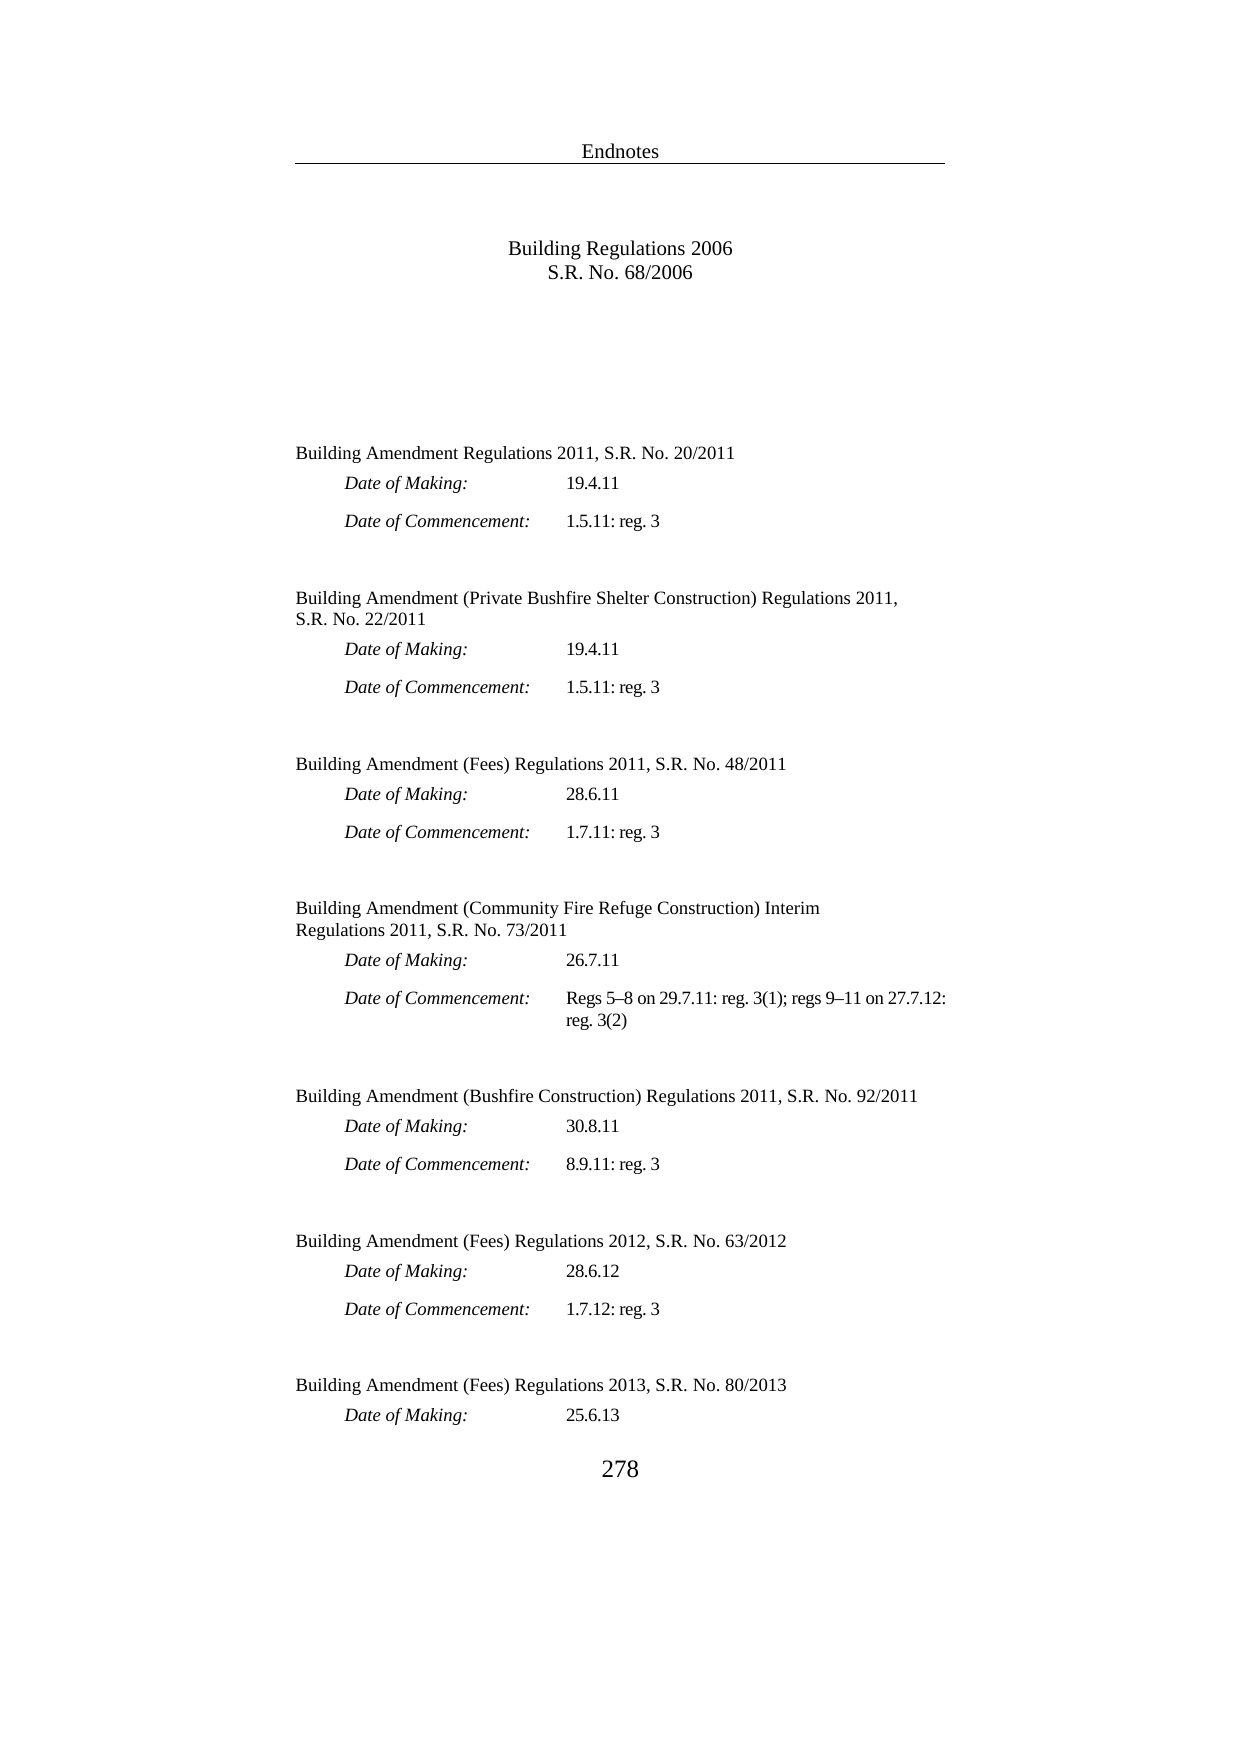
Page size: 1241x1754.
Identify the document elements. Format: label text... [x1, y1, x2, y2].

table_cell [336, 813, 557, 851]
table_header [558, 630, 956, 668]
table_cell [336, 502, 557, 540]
text Building Amendment (Fees) Regulations 2011, S.R. No. 48/2011 [295, 753, 945, 774]
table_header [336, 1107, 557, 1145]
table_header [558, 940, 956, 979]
text Building Amendment Regulations 2011, S.R. No. 20/2011 [295, 442, 945, 463]
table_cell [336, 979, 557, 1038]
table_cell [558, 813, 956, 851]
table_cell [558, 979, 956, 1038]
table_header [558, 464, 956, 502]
text Building Amendment (Private Bushfire Shelter Construction) Regulations 2011, S.R. No. 22/2011 [295, 587, 945, 630]
text Building Amendment (Community Fire Refuge Construction) Interim Regulations 2011, S.R. No. 73/2011 [295, 897, 945, 940]
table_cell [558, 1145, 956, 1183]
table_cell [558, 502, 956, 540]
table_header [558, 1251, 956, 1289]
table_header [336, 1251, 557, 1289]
text Building Amendment (Bushfire Construction) Regulations 2011, S.R. No. 92/2011 [295, 1085, 945, 1107]
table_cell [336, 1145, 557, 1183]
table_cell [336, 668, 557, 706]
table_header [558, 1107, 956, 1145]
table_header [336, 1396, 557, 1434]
text Building Amendment (Fees) Regulations 2013, S.R. No. 80/2013 [295, 1374, 945, 1396]
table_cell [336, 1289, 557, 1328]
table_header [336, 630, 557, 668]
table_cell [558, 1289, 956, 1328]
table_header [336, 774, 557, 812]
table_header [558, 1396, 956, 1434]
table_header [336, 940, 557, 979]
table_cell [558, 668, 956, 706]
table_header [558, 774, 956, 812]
text Building Amendment (Fees) Regulations 2012, S.R. No. 63/2012 [295, 1229, 945, 1251]
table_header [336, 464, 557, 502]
